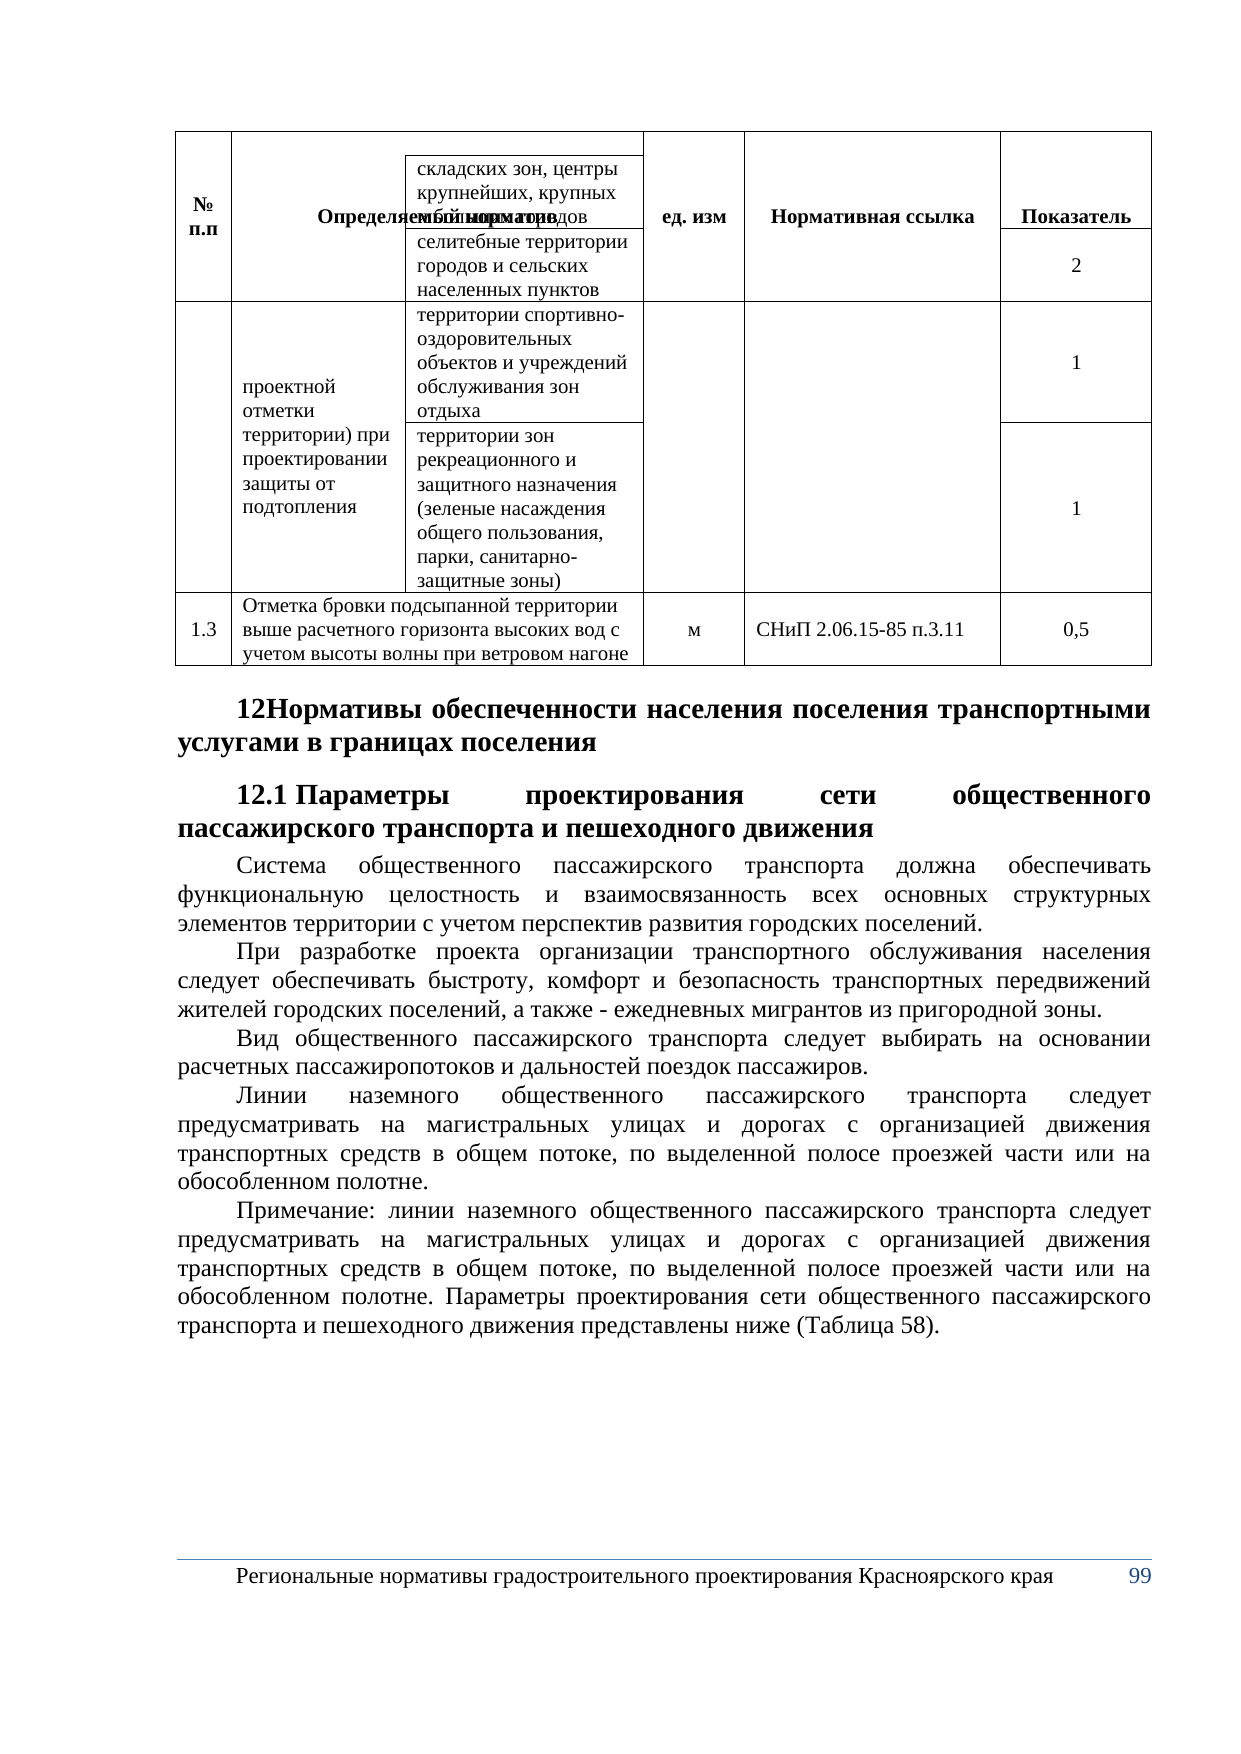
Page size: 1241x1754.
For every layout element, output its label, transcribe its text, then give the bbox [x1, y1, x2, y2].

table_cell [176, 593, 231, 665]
text Линии наземного общественного пассажирского транспорта следует предусматривать на магистральных улицах и дорогах с организацией движения транспортных средств в общем потоке, по выделенной полосе проезжей части или на обособленном полотне. [177, 1080, 1152, 1195]
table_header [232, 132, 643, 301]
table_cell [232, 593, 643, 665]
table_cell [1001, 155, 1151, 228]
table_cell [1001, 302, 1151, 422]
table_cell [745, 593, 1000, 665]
text При разработке проекта организации транспортного обслуживания населения следует обеспечивать быстроту, комфорт и безопасность транспортных передвижений жителей городских поселений, а также - ежедневных мигрантов из пригородной зоны. [177, 936, 1152, 1023]
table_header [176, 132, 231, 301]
subtitle Параметры проектирования сети общественного пассажирского транспорта и пешеходного движения [177, 777, 1152, 844]
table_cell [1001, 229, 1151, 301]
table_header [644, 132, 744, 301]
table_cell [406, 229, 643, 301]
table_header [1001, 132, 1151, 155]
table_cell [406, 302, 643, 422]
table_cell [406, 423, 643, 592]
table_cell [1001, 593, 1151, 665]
text Вид общественного пассажирского транспорта следует выбирать на основании расчетных пассажиропотоков и дальностей поездок пассажиров. [177, 1023, 1152, 1080]
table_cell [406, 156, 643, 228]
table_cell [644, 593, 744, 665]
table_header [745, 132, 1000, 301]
subtitle Нормативы обеспеченности населения поселения транспортными услугами в границах поселения [177, 691, 1152, 758]
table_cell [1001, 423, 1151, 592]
text Система общественного пассажирского транспорта должна обеспечивать функциональную целостность и взаимосвязанность всех основных структурных элементов территории с учетом перспектив развития городских поселений. [177, 850, 1152, 936]
text Примечание: линии наземного общественного пассажирского транспорта следует предусматривать на магистральных улицах и дорогах с организацией движения транспортных средств в общем потоке, по выделенной полосе проезжей части или на обособленном полотне. Параметры проектирования сети общественного пассажирского транспорта и пешеходного движения представлены ниже (Таблица 58). [177, 1195, 1152, 1339]
